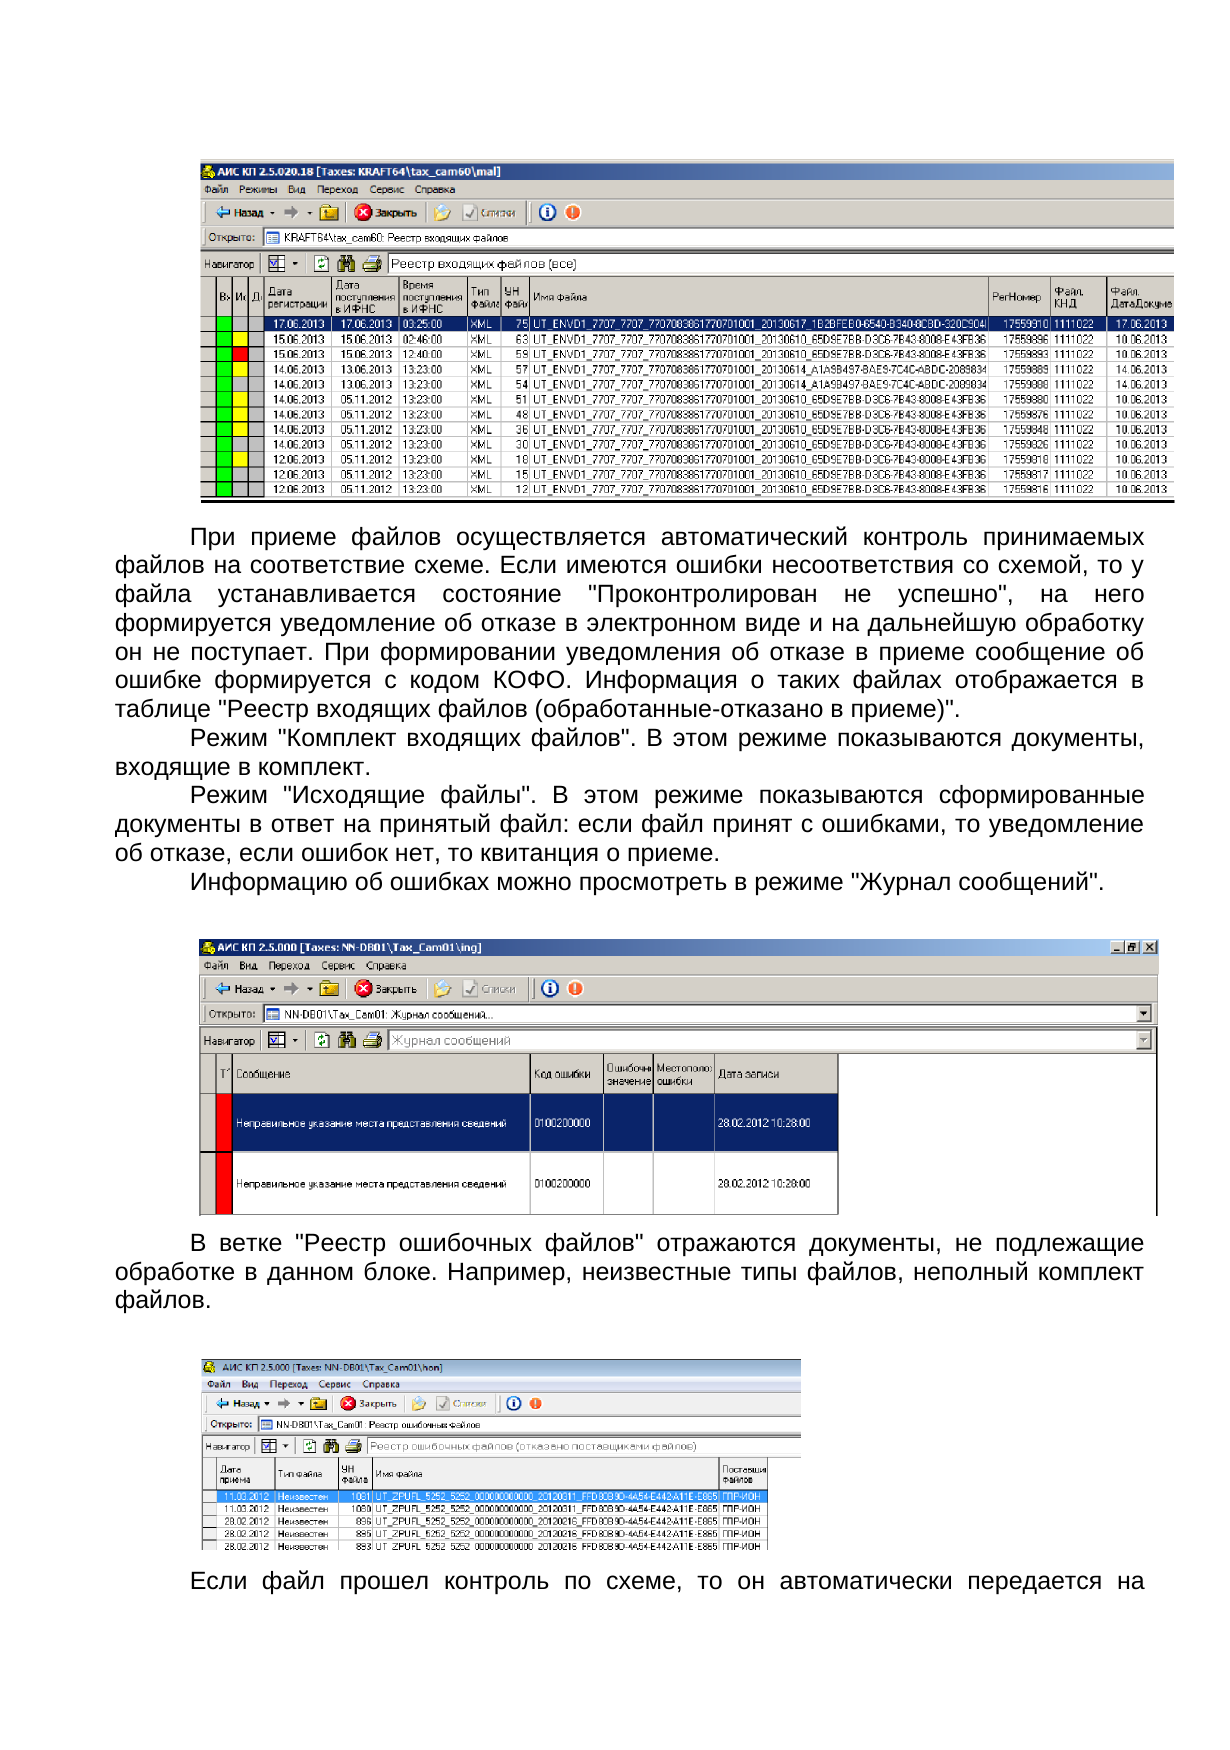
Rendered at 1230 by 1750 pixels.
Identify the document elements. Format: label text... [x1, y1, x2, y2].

picture [189, 1342, 823, 1566]
picture [189, 923, 1172, 1228]
text Информацию об ошибках можно просмотреть в режиме "Журнал сообщений". [114, 866, 1146, 895]
picture [189, 149, 1187, 522]
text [114, 1566, 1146, 1595]
text В ветке "Реестр ошибочных файлов" отражаются документы, не подлежащие обработке в данном блоке. Например, неизвестные типы файлов, неполный комплект файлов. [114, 1228, 1146, 1314]
text При приеме файлов осуществляется автоматический контроль принимаемых файлов на соответствие схеме. Если имеются ошибки несоответствия со схемой, то у файла устанавливается состояние "Проконтролирован не успешно", на него формируется уведомление об отказе в электронном виде и на дальнейшую обработку он не поступает. При формировании уведомления об отказе в приеме сообщение об ошибке формируется с кодом КОФО. Информация о таких файлах отображается в таблице "Реестр входящих файлов (обработанные-отказано в приеме)". [114, 521, 1146, 723]
text Режим "Исходящие файлы". В этом режиме показываются сформированные документы в ответ на принятый файл: если файл принят с ошибками, то уведомление об отказе, если ошибок нет, то квитанция о приеме. [114, 780, 1146, 866]
text Режим "Комплект входящих файлов". В этом режиме показываются документы, входящие в комплект. [114, 723, 1146, 780]
